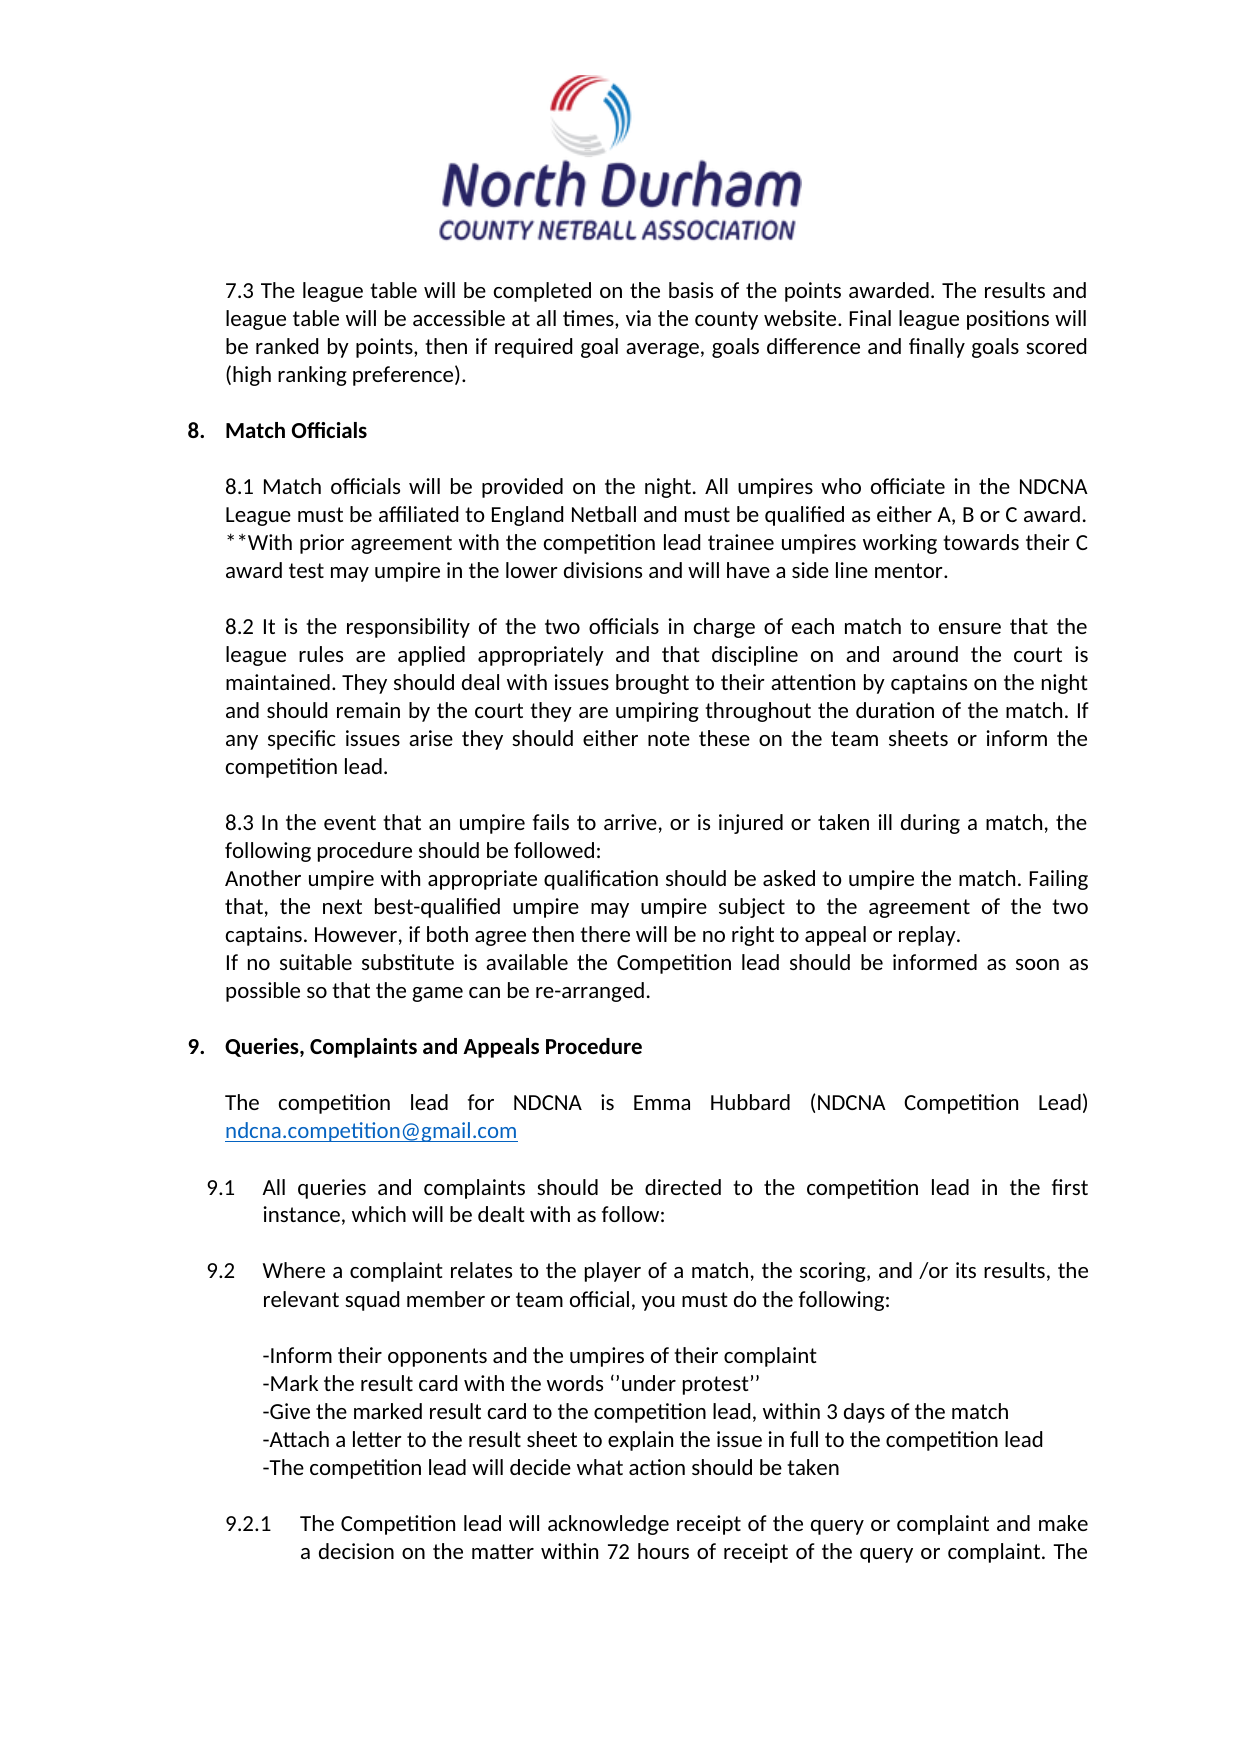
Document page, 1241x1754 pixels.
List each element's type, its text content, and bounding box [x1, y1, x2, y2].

list 7.3 The league table will be completed on the basis of the points awarded. The results and league table will be accessible at all times, via the county website. Final league positions will be ranked by points, then if required goal average, goals difference and finally goals scored (high ranking preference). [225, 276, 1090, 388]
list -Give the marked result card to the competition lead, within 3 days of the match [262, 1397, 1090, 1425]
list Another umpire with appropriate qualification should be asked to umpire the match. Failing that, the next best-qualified umpire may umpire subject to the agreement of the two captains. However, if both agree then there will be no right to appeal or replay. [225, 864, 1090, 948]
list 8.1 Match officials will be provided on the night. All umpires who officiate in the NDCNA League must be affiliated to England Netball and must be qualified as either A, B or C award. **With prior agreement with the competition lead trainee umpires working towards their C award test may umpire in the lower divisions and will have a side line mentor. [225, 472, 1090, 584]
list 8.2 It is the responsibility of the two officials in charge of each match to ensure that the league rules are applied appropriately and that discipline on and around the court is maintained. They should deal with issues brought to their attention by captains on the night and should remain by the court they are umpiring throughout the duration of the match. If any specific issues arise they should either note these on the team sheets or inform the competition lead. [225, 612, 1090, 780]
list The competition lead for NDCNA is Emma Hubbard (NDCNA Competition Lead) ndcna.competition@gmail.com [225, 1088, 1090, 1144]
list 8.3 In the event that an umpire fails to arrive, or is injured or taken ill during a match, the following procedure should be followed: [225, 808, 1090, 864]
list Where a complaint relates to the player of a match, the scoring, and /or its results, the relevant squad member or team official, you must do the following: [206, 1257, 1090, 1313]
list -The competition lead will decide what action should be taken [262, 1453, 1090, 1481]
list -Inform their opponents and the umpires of their complaint [262, 1341, 1090, 1369]
list -Mark the result card with the words ‘’under protest’’ [262, 1369, 1090, 1397]
list Match Officials [187, 416, 1090, 444]
list -Attach a letter to the result sheet to explain the issue in full to the competition lead [262, 1425, 1090, 1453]
list All queries and complaints should be directed to the competition lead in the first instance, which will be dealt with as follow: [206, 1173, 1090, 1229]
list Queries, Complaints and Appeals Procedure [187, 1032, 1090, 1061]
picture [438, 75, 802, 248]
list If no suitable substitute is available the Competition lead should be informed as soon as possible so that the game can be re-arranged. [225, 948, 1090, 1004]
